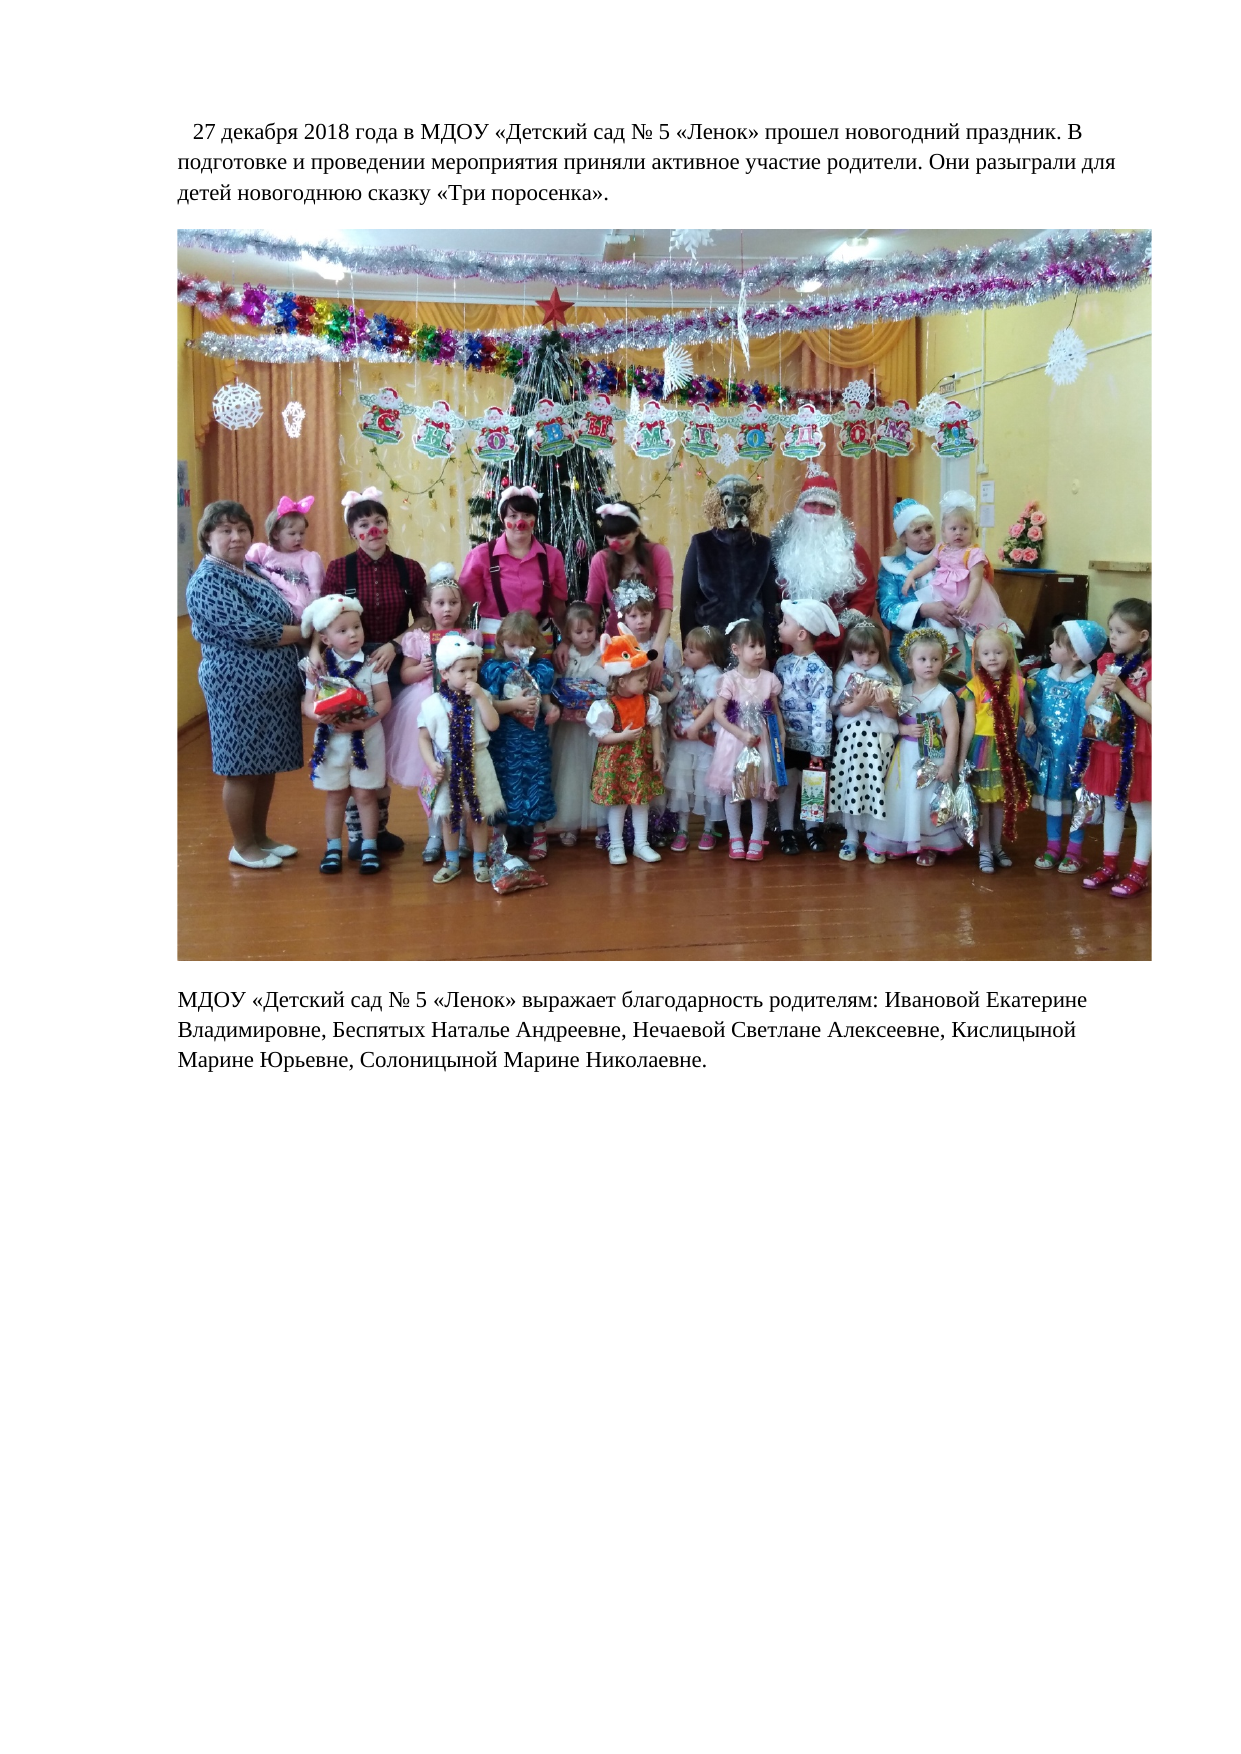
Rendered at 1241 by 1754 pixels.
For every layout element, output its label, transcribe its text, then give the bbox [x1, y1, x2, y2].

text 27 декабря 2018 года в МДОУ «Детский сад № 5 «Ленок» прошел новогодний праздник. В подготовке и проведении мероприятия приняли активное участие родители. Они разыграли для детей новогоднюю сказку «Три поросенка». [177, 118, 1152, 205]
picture [177, 229, 1152, 961]
text МДОУ «Детский сад № 5 «Ленок» выражает благодарность родителям: Ивановой Екатерине Владимировне, Беспятых Наталье Андреевне, Нечаевой Светлане Алексеевне, Кислицыной Марине Юрьевне, Солоницыной Марине Николаевне. [177, 986, 1152, 1073]
